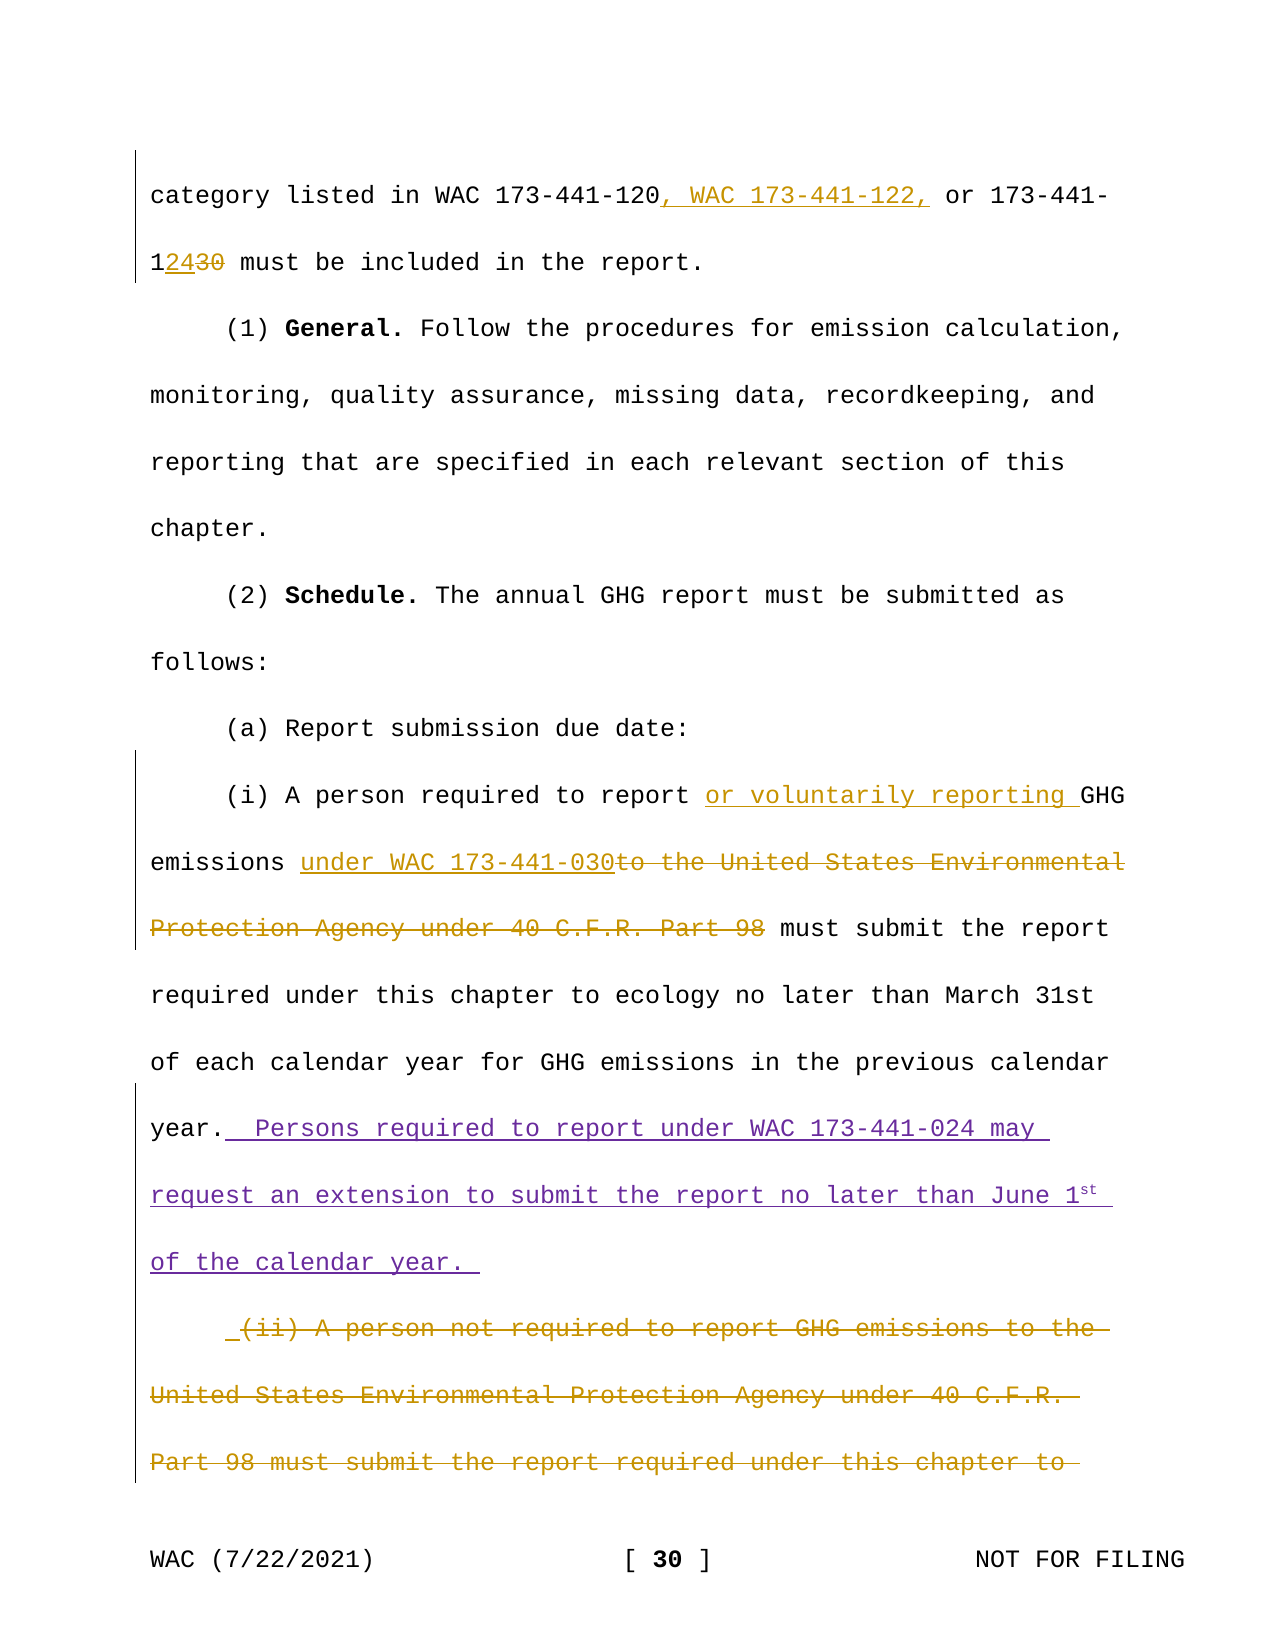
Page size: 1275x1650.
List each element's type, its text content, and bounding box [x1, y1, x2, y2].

text (a) Report submission due date: [150, 683, 1125, 750]
text (2) Schedule. The annual GHG report must be submitted as follows: [150, 550, 1125, 683]
text (1) General. Follow the procedures for emission calculation, monitoring, quality assurance, missing data, recordkeeping, and reporting that are specified in each relevant section of this chapter. [150, 283, 1125, 550]
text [150, 150, 1125, 283]
text (i) A person required to report GHG emissions must submit the report required under this chapter to ecology no later than March 31st of each calendar year for GHG emissions in the previous calendar year. [150, 750, 1125, 1283]
